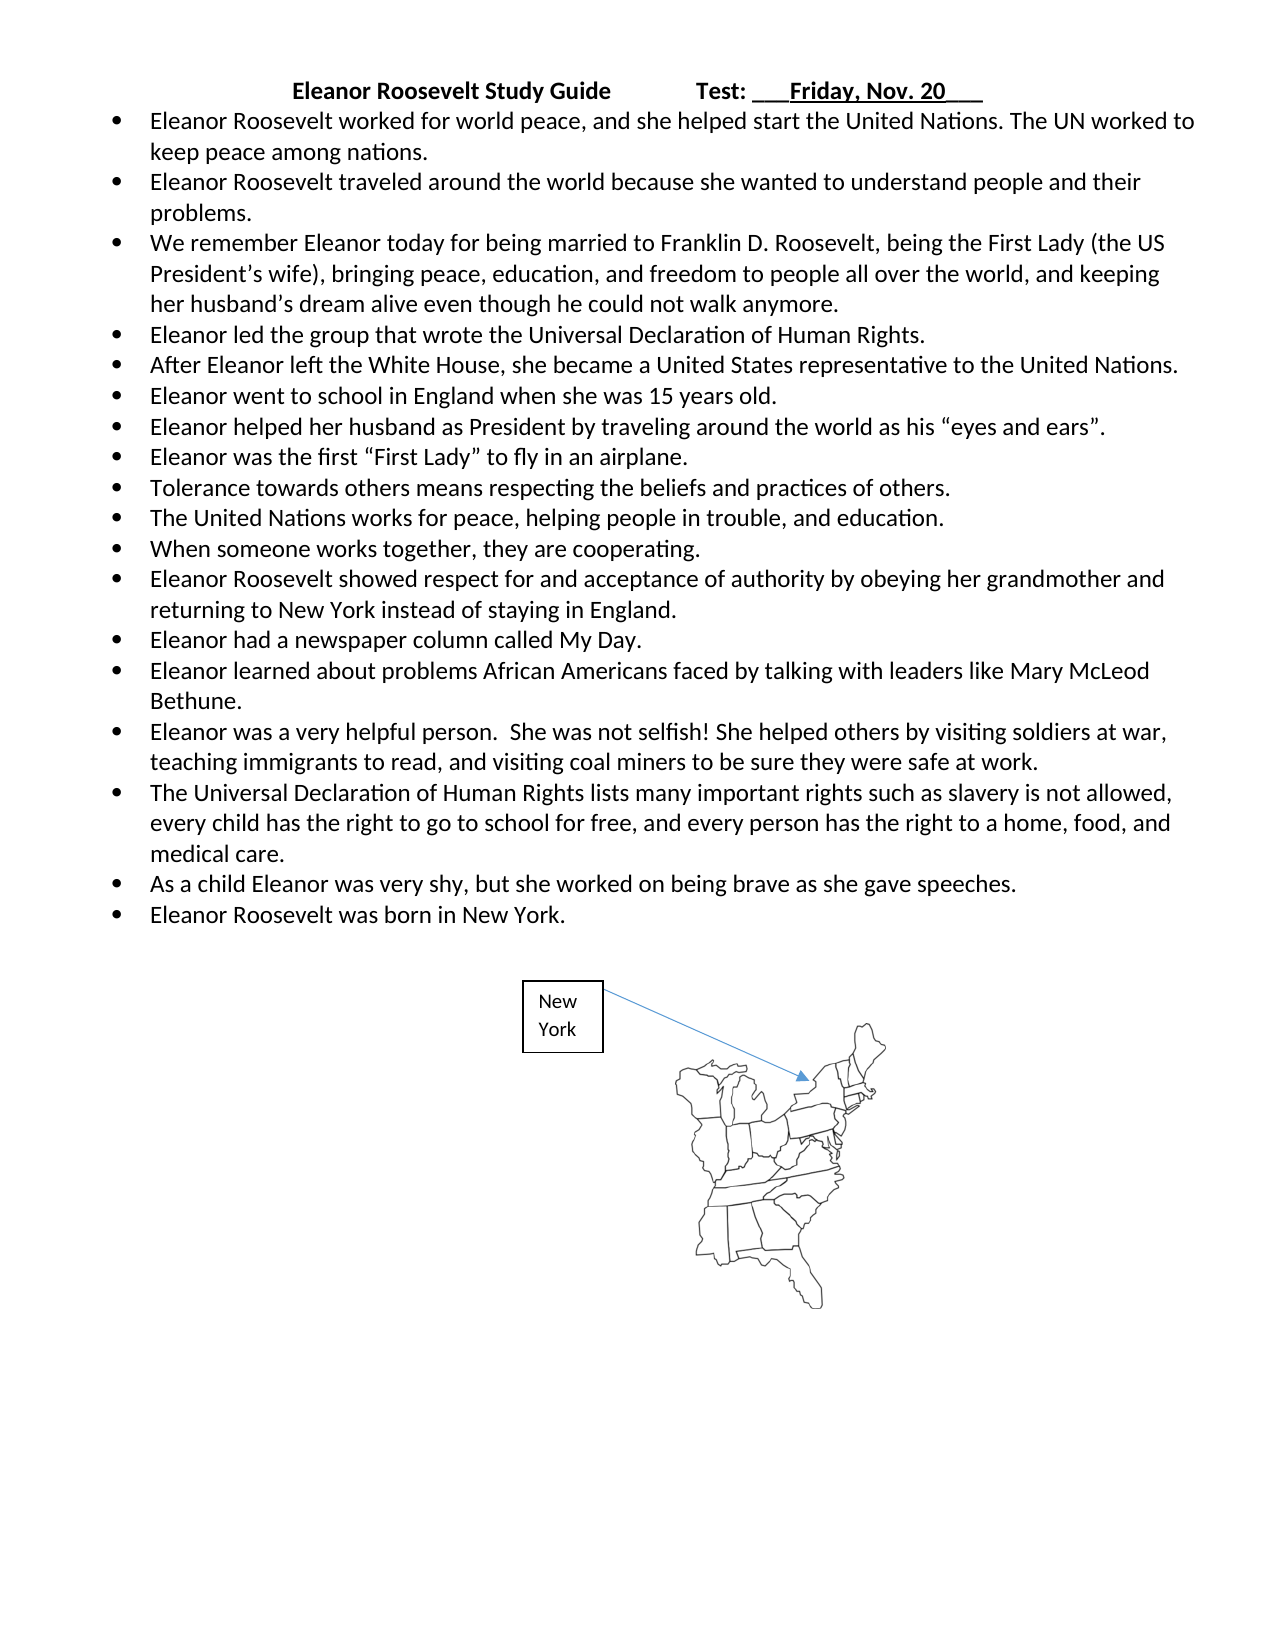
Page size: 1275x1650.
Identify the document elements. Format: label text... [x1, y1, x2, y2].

list We remember Eleanor today for being married to Franklin D. Roosevelt, being the First Lady (the US President’s wife), bringing peace, education, and freedom to people all over the world, and keeping her husband’s dream alive even though he could not walk anymore. [112, 228, 1200, 319]
list Eleanor was a very helpful person. She was not selfish! She helped others by visiting soldiers at war, teaching immigrants to read, and visiting coal miners to be sure they were safe at work. [112, 716, 1200, 777]
list Eleanor led the group that wrote the Universal Declaration of Human Rights. [112, 319, 1200, 350]
list The United Nations works for peace, helping people in trouble, and education. [112, 502, 1200, 533]
list Eleanor was the first “First Lady” to fly in an airplane. [112, 441, 1200, 472]
list Eleanor Roosevelt traveled around the world because she wanted to understand people and their problems. [112, 167, 1200, 228]
list Eleanor Roosevelt showed respect for and acceptance of authority by obeying her grandmother and returning to New York instead of staying in England. [112, 563, 1200, 624]
list Eleanor Roosevelt was born in New York. [112, 899, 1200, 929]
list Eleanor helped her husband as President by traveling around the world as his “eyes and ears”. [112, 411, 1200, 441]
list Eleanor learned about problems African Americans faced by talking with leaders like Mary McLeod Bethune. [112, 655, 1200, 716]
list Tolerance towards others means respecting the beliefs and practices of others. [112, 472, 1200, 502]
list Eleanor had a newspaper column called My Day. [112, 624, 1200, 655]
list As a child Eleanor was very shy, but she worked on being brave as she gave speeches. [112, 868, 1200, 899]
picture [675, 1023, 886, 1309]
list Eleanor went to school in England when she was 15 years old. [112, 380, 1200, 411]
text Eleanor Roosevelt Study Guide Test: ___Friday, Nov. 20___ [75, 75, 1200, 106]
list Eleanor Roosevelt worked for world peace, and she helped start the United Nations. The UN worked to keep peace among nations. [112, 106, 1200, 167]
list The Universal Declaration of Human Rights lists many important rights such as slavery is not allowed, every child has the right to go to school for free, and every person has the right to a home, food, and medical care. [112, 777, 1200, 868]
list After Eleanor left the White House, she became a United States representative to the United Nations. [112, 350, 1200, 380]
list When someone works together, they are cooperating. [112, 533, 1200, 563]
